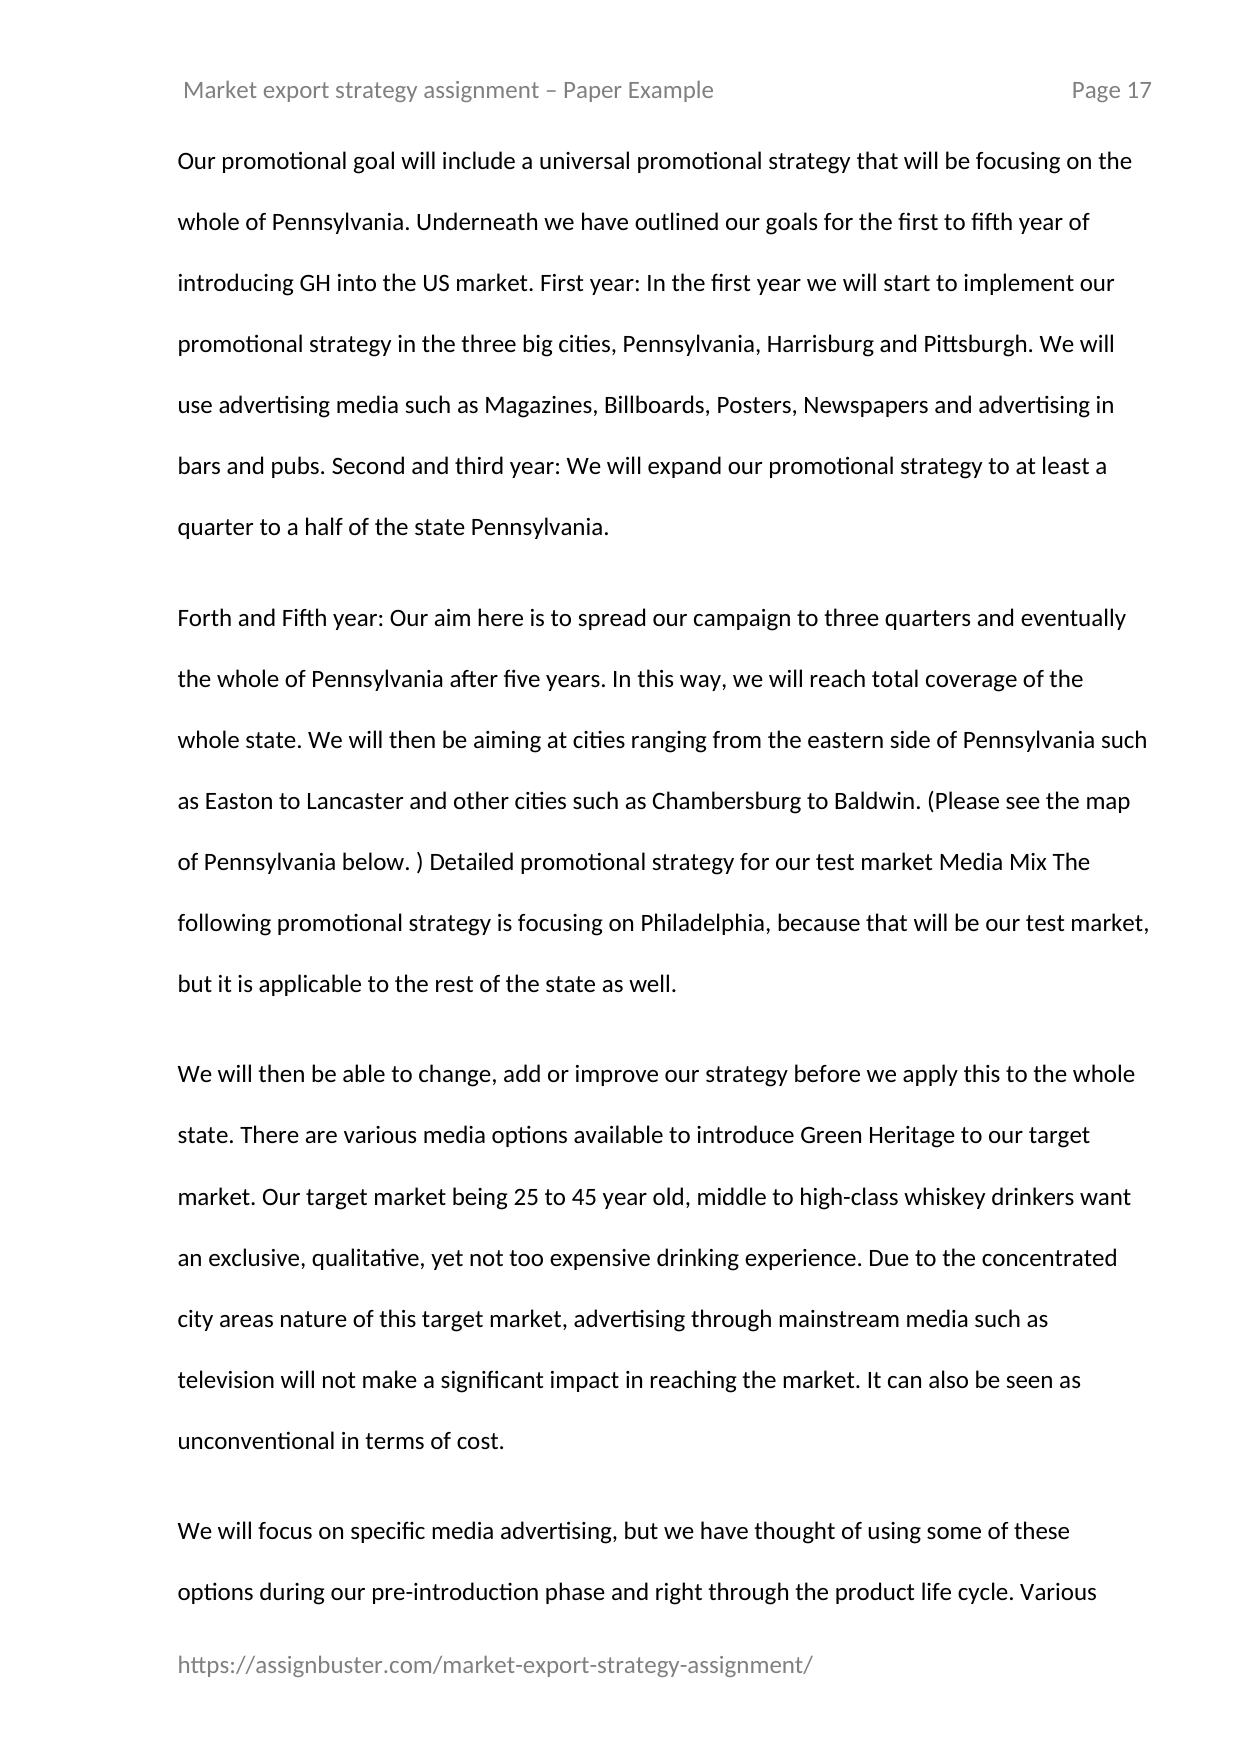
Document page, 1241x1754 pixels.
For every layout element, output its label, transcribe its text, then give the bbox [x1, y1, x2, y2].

text Our promotional goal will include a universal promotional strategy that will be focusing on the whole of Pennsylvania. Underneath we have outlined our goals for the first to fifth year of introducing GH into the US market. First year: In the first year we will start to implement our promotional strategy in the three big cities, Pennsylvania, Harrisburg and Pittsburgh. We will use advertising media such as Magazines, Billboards, Posters, Newspapers and advertising in bars and pubs. Second and third year: We will expand our promotional strategy to at least a quarter to a half of the state Pennsylvania. [177, 145, 1152, 542]
text We will then be able to change, add or improve our strategy before we apply this to the whole state. There are various media options available to introduce Green Heritage to our target market. Our target market being 25 to 45 year old, middle to high-class whiskey drinkers want an exclusive, qualitative, yet not too expensive drinking experience. Due to the concentrated city areas nature of this target market, advertising through mainstream media such as television will not make a significant impact in reaching the market. It can also be seen as unconventional in terms of cost. [177, 1058, 1152, 1455]
text Forth and Fifth year: Our aim here is to spread our campaign to three quarters and eventually the whole of Pennsylvania after five years. In this way, we will reach total coverage of the whole state. We will then be aiming at cities ranging from the eastern side of Pennsylvania such as Easton to Lancaster and other cities such as Chambersburg to Baldwin. (Please see the map of Pennsylvania below. ) Detailed promotional strategy for our test market Media Mix The following promotional strategy is focusing on Philadelphia, because that will be our test market, but it is applicable to the rest of the state as well. [177, 602, 1152, 998]
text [177, 1515, 1152, 1607]
